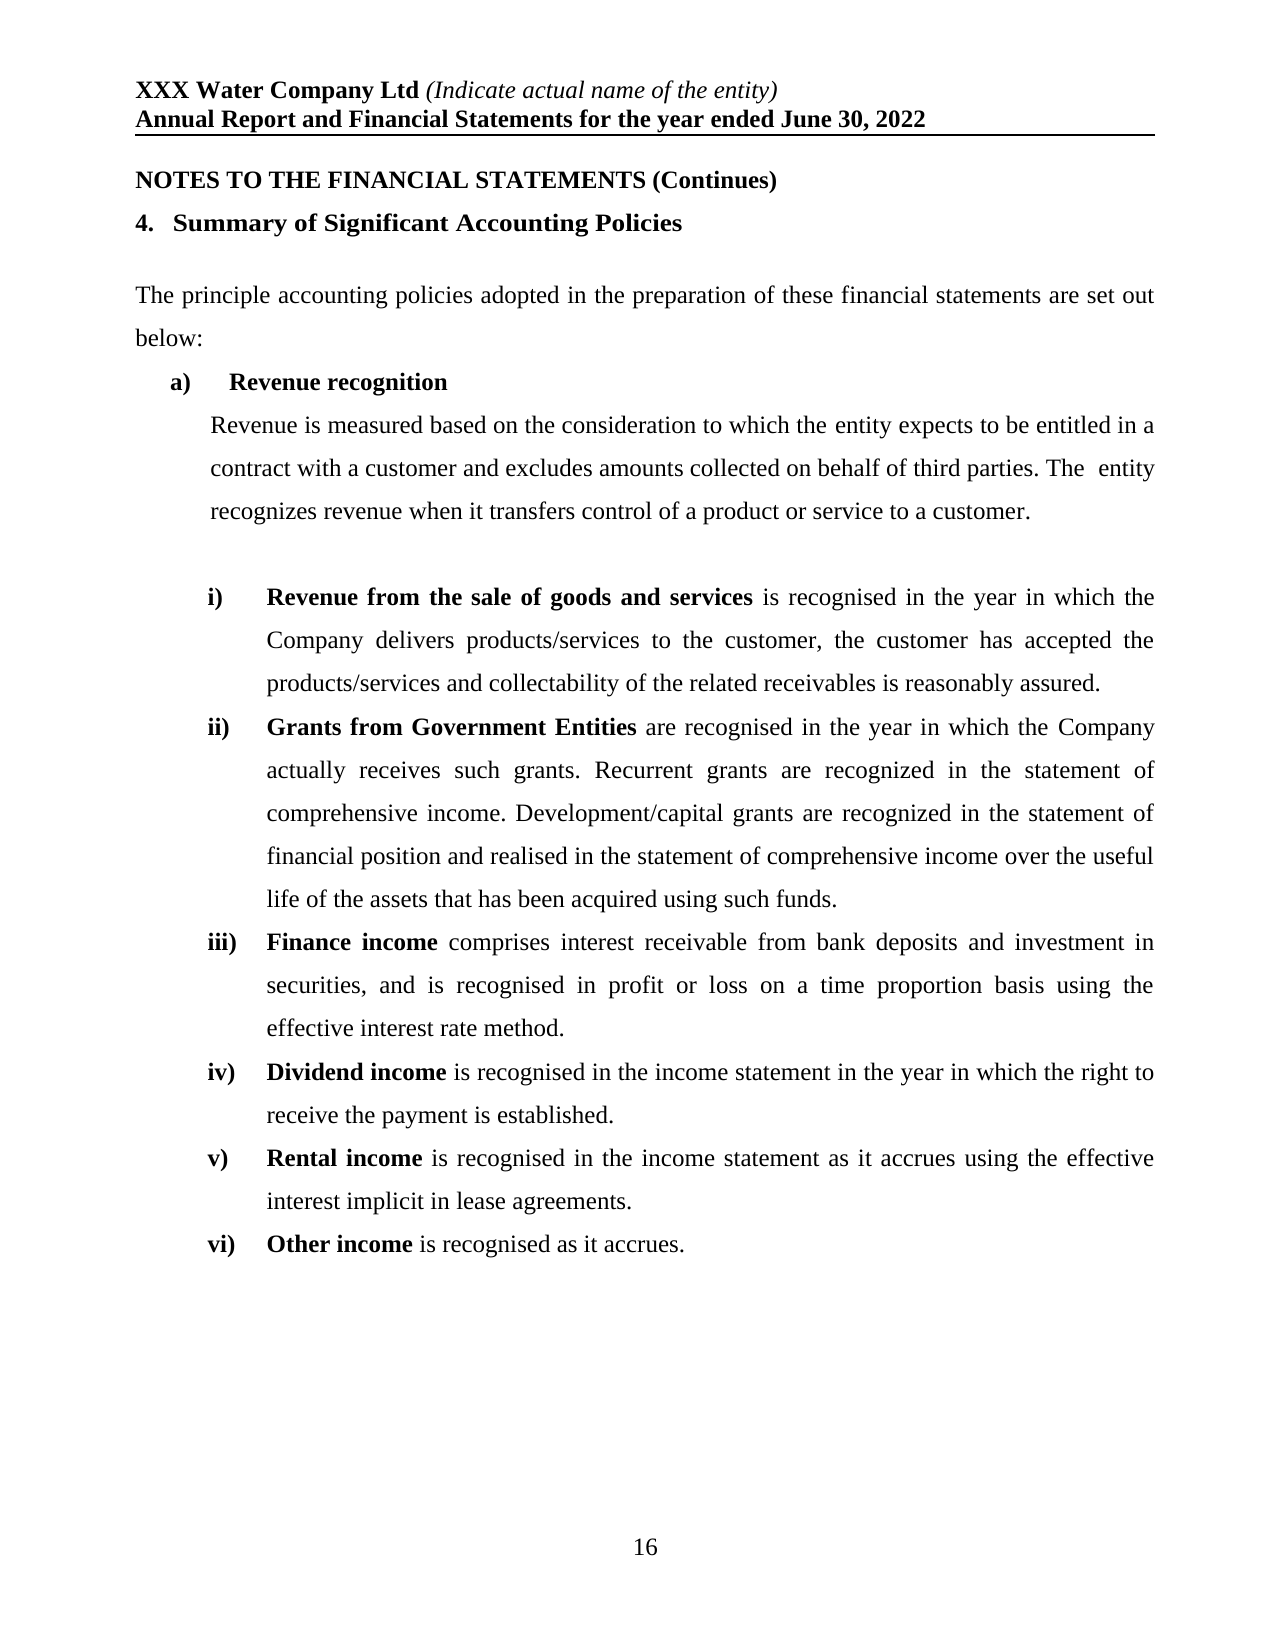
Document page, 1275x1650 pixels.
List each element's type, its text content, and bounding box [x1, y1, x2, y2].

list Grants from Government Entities are recognised in the year in which the Company actually receives such grants. Recurrent grants are recognized in the statement of comprehensive income. Development/capital grants are recognized in the statement of financial position and realised in the statement of comprehensive income over the useful life of the assets that has been acquired using such funds. [207, 712, 1155, 913]
list Revenue recognition [170, 367, 1155, 395]
list Summary of Significant Accounting Policies [135, 208, 1155, 237]
list Dividend income is recognised in the income statement in the year in which the right to receive the payment is established. [207, 1057, 1155, 1128]
text NOTES TO THE FINANCIAL STATEMENTS (Continues) [135, 165, 1155, 194]
list Other income is recognised as it accrues. [207, 1229, 1155, 1258]
text Revenue is measured based on the consideration to which the entity expects to be entitled in a contract with a customer and excludes amounts collected on behalf of third parties. The entity recognizes revenue when it transfers control of a product or service to a customer. [210, 410, 1155, 525]
text The principle accounting policies adopted in the preparation of these financial statements are set out below: [135, 280, 1155, 352]
list Rental income is recognised in the income statement as it accrues using the effective interest implicit in lease agreements. [207, 1143, 1155, 1215]
list Revenue from the sale of goods and services is recognised in the year in which the Company delivers products/services to the customer, the customer has accepted the products/services and collectability of the related receivables is reasonably assured. [207, 582, 1155, 697]
list Finance income comprises interest receivable from bank deposits and investment in securities, and is recognised in profit or loss on a time proportion basis using the effective interest rate method. [207, 927, 1155, 1042]
